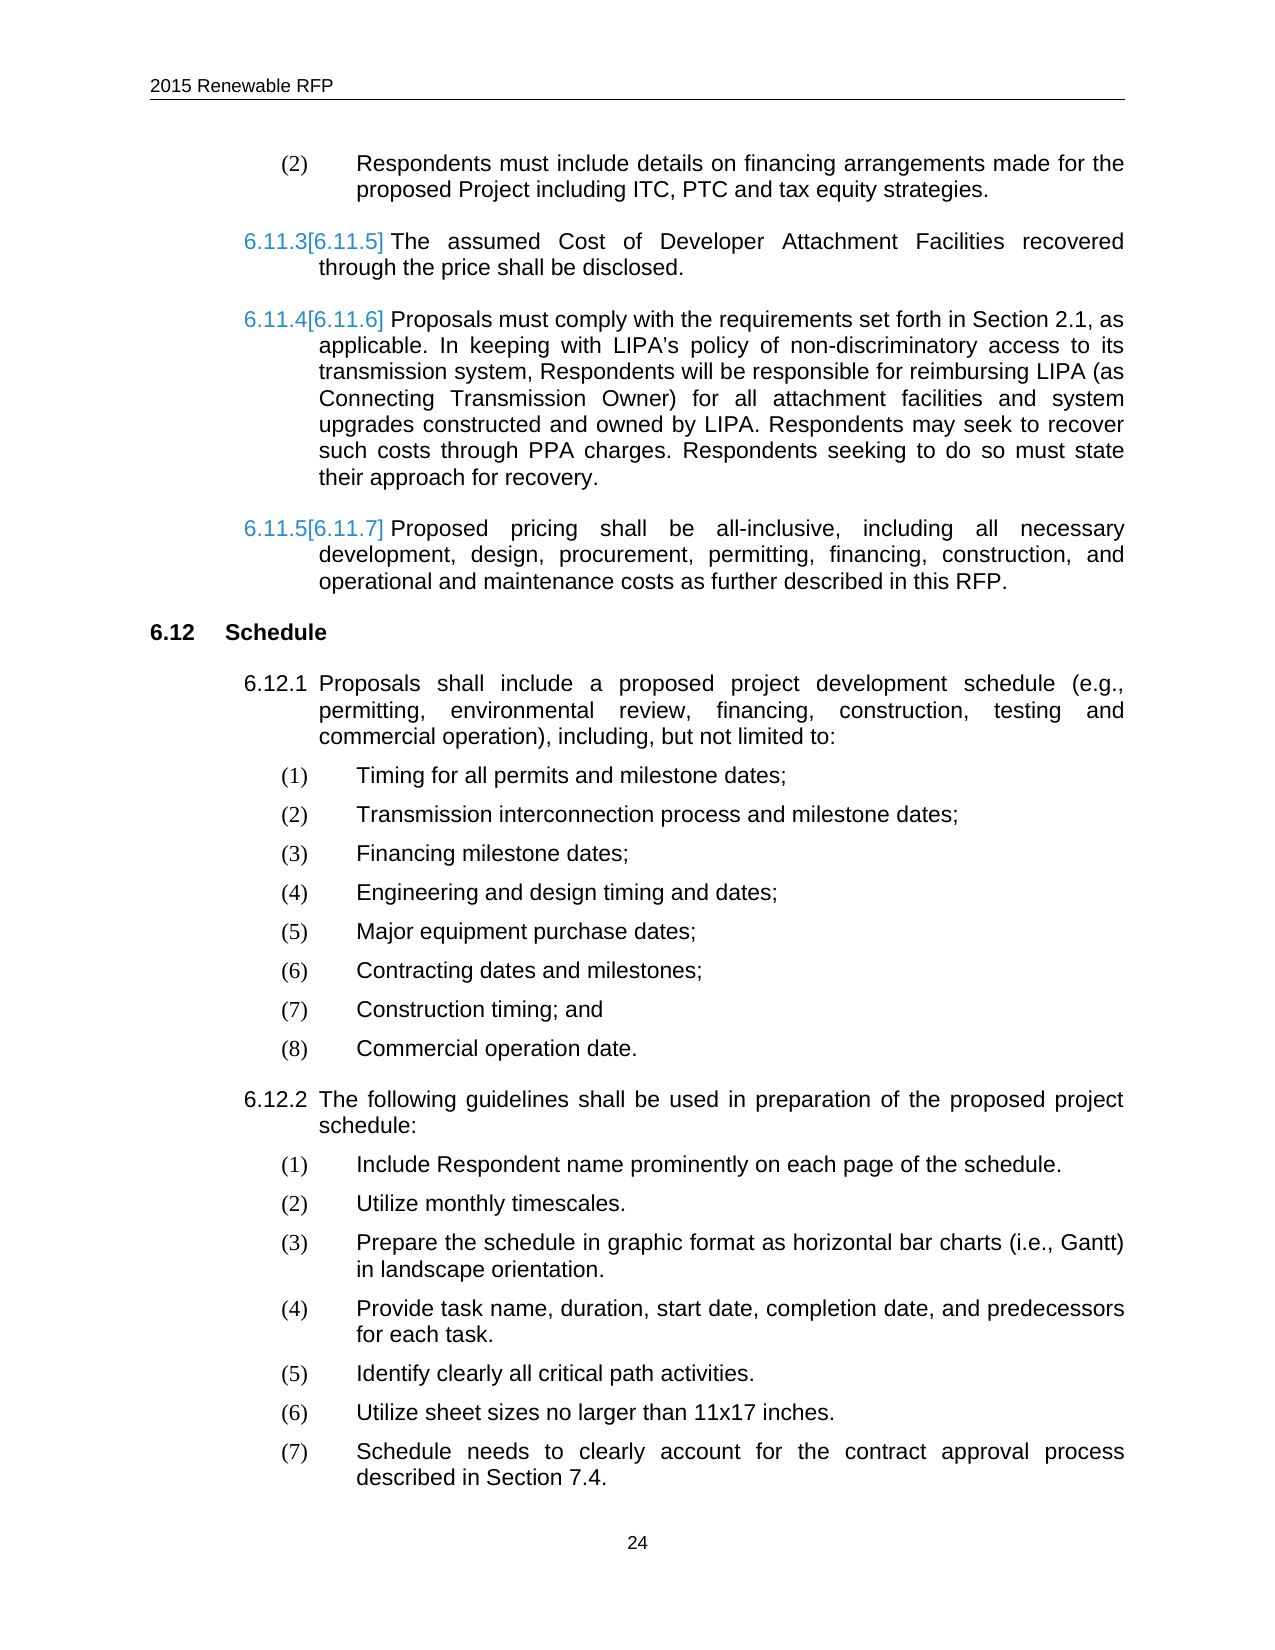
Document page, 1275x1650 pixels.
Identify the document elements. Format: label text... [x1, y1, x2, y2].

subtitle Schedule needs to clearly account for the contract approval process described in Section 7.4. [281, 1438, 1125, 1491]
subtitle Utilize sheet sizes no larger than 11x17 inches. [281, 1399, 1125, 1425]
subtitle Provide task name, duration, start date, completion date, and predecessors for each task. [281, 1294, 1125, 1347]
subtitle Major equipment purchase dates; [281, 918, 1125, 944]
subtitle The following guidelines shall be used in preparation of the proposed project schedule: [244, 1086, 1125, 1139]
subtitle Timing for all permits and milestone dates; [281, 762, 1125, 788]
subtitle Engineering and design timing and dates; [281, 879, 1125, 905]
subtitle The assumed Cost of Developer Attachment Facilities recovered through the price shall be disclosed. [244, 228, 1125, 281]
subtitle Commercial operation date. [281, 1035, 1125, 1061]
subtitle Schedule [150, 619, 1125, 645]
subtitle Prepare the schedule in graphic format as horizontal bar charts (i.e., Gantt) in landscape orientation. [281, 1229, 1125, 1282]
subtitle Proposed pricing shall be all-inclusive, including all necessary development, design, procurement, permitting, financing, construction, and operational and maintenance costs as further described in this RFP. [244, 515, 1125, 594]
subtitle Identify clearly all critical path activities. [281, 1360, 1125, 1386]
subtitle Proposals must comply with the requirements set forth in Section 2.1, as applicable. In keeping with LIPA’s policy of non-discriminatory access to its transmission system, Respondents will be responsible for reimbursing LIPA (as Connecting Transmission Owner) for all attachment facilities and system upgrades constructed and owned by LIPA. Respondents may seek to recover such costs through PPA charges. Respondents seeking to do so must state their approach for recovery. [244, 306, 1125, 490]
subtitle Contracting dates and milestones; [281, 957, 1125, 983]
subtitle Proposals shall include a proposed project development schedule (e.g., permitting, environmental review, financing, construction, testing and commercial operation), including, but not limited to: [244, 670, 1125, 749]
subtitle Include Respondent name prominently on each page of the schedule. [281, 1151, 1125, 1178]
subtitle Construction timing; and [281, 996, 1125, 1022]
subtitle Financing milestone dates; [281, 840, 1125, 866]
subtitle Transmission interconnection process and milestone dates; [281, 801, 1125, 827]
subtitle Utilize monthly timescales. [281, 1190, 1125, 1217]
subtitle Respondents must include details on financing arrangements made for the proposed Project including ITC, PTC and tax equity strategies. [281, 150, 1125, 203]
